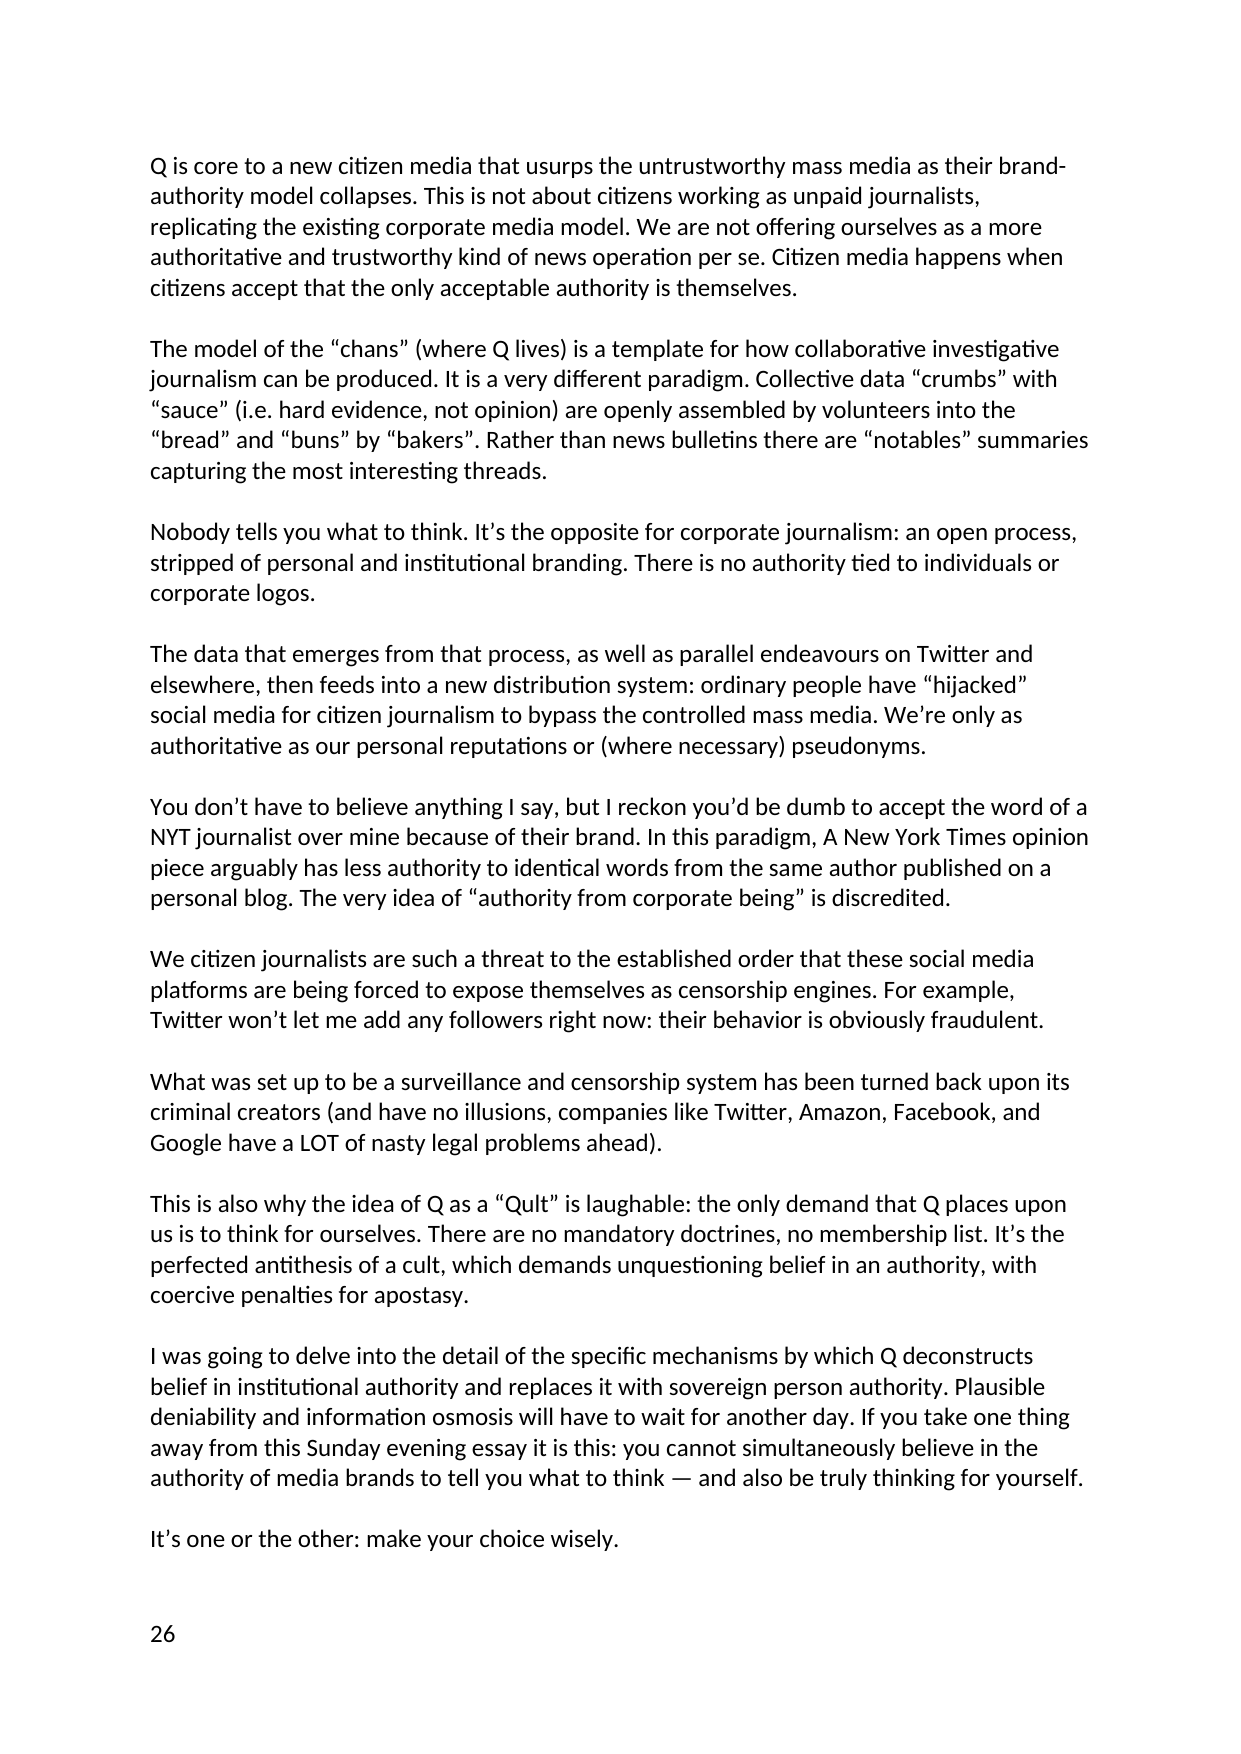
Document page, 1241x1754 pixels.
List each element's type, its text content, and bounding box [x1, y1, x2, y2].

text You don’t have to believe anything I say, but I reckon you’d be dumb to accept the word of a NYT journalist over mine because of their brand. In this paradigm, A New York Times opinion piece arguably has less authority to identical words from the same author published on a personal blog. The very idea of “authority from corporate being” is discredited. [150, 791, 1090, 913]
text Nobody tells you what to think. It’s the opposite for corporate journalism: an open process, stripped of personal and institutional branding. There is no authority tied to individuals or corporate logos. [150, 516, 1090, 608]
text I was going to delve into the detail of the specific mechanisms by which Q deconstructs belief in institutional authority and replaces it with sovereign person authority. Plausible deniability and information osmosis will have to wait for another day. If you take one thing away from this Sunday evening essay it is this: you cannot simultaneously believe in the authority of media brands to tell you what to think — and also be truly thinking for yourself. [150, 1340, 1090, 1493]
text We citizen journalists are such a threat to the established order that these social media platforms are being forced to expose themselves as censorship engines. For example, Twitter won’t let me add any followers right now: their behavior is obviously fraudulent. [150, 943, 1090, 1035]
text The model of the “chans” (where Q lives) is a template for how collaborative investigative journalism can be produced. It is a very different paradigm. Collective data “crumbs” with “sauce” (i.e. hard evidence, not opinion) are openly assembled by volunteers into the “bread” and “buns” by “bakers”. Rather than news bulletins there are “notables” summaries capturing the most interesting threads. [150, 333, 1090, 486]
text It’s one or the other: make your choice wisely. [150, 1523, 1090, 1554]
text The data that emerges from that process, as well as parallel endeavours on Twitter and elsewhere, then feeds into a new distribution system: ordinary people have “hijacked” social media for citizen journalism to bypass the controlled mass media. We’re only as authoritative as our personal reputations or (where necessary) pseudonyms. [150, 638, 1090, 760]
text Q is core to a new citizen media that usurps the untrustworthy mass media as their brand-authority model collapses. This is not about citizens working as unpaid journalists, replicating the existing corporate media model. We are not offering ourselves as a more authoritative and trustworthy kind of news operation per se. Citizen media happens when citizens accept that the only acceptable authority is themselves. [150, 150, 1090, 303]
text This is also why the idea of Q as a “Qult” is laughable: the only demand that Q places upon us is to think for ourselves. There are no mandatory doctrines, no membership list. It’s the perfected antithesis of a cult, which demands unquestioning belief in an authority, with coercive penalties for apostasy. [150, 1188, 1090, 1310]
text What was set up to be a surveillance and censorship system has been turned back upon its criminal creators (and have no illusions, companies like Twitter, Amazon, Facebook, and Google have a LOT of nasty legal problems ahead). [150, 1066, 1090, 1157]
